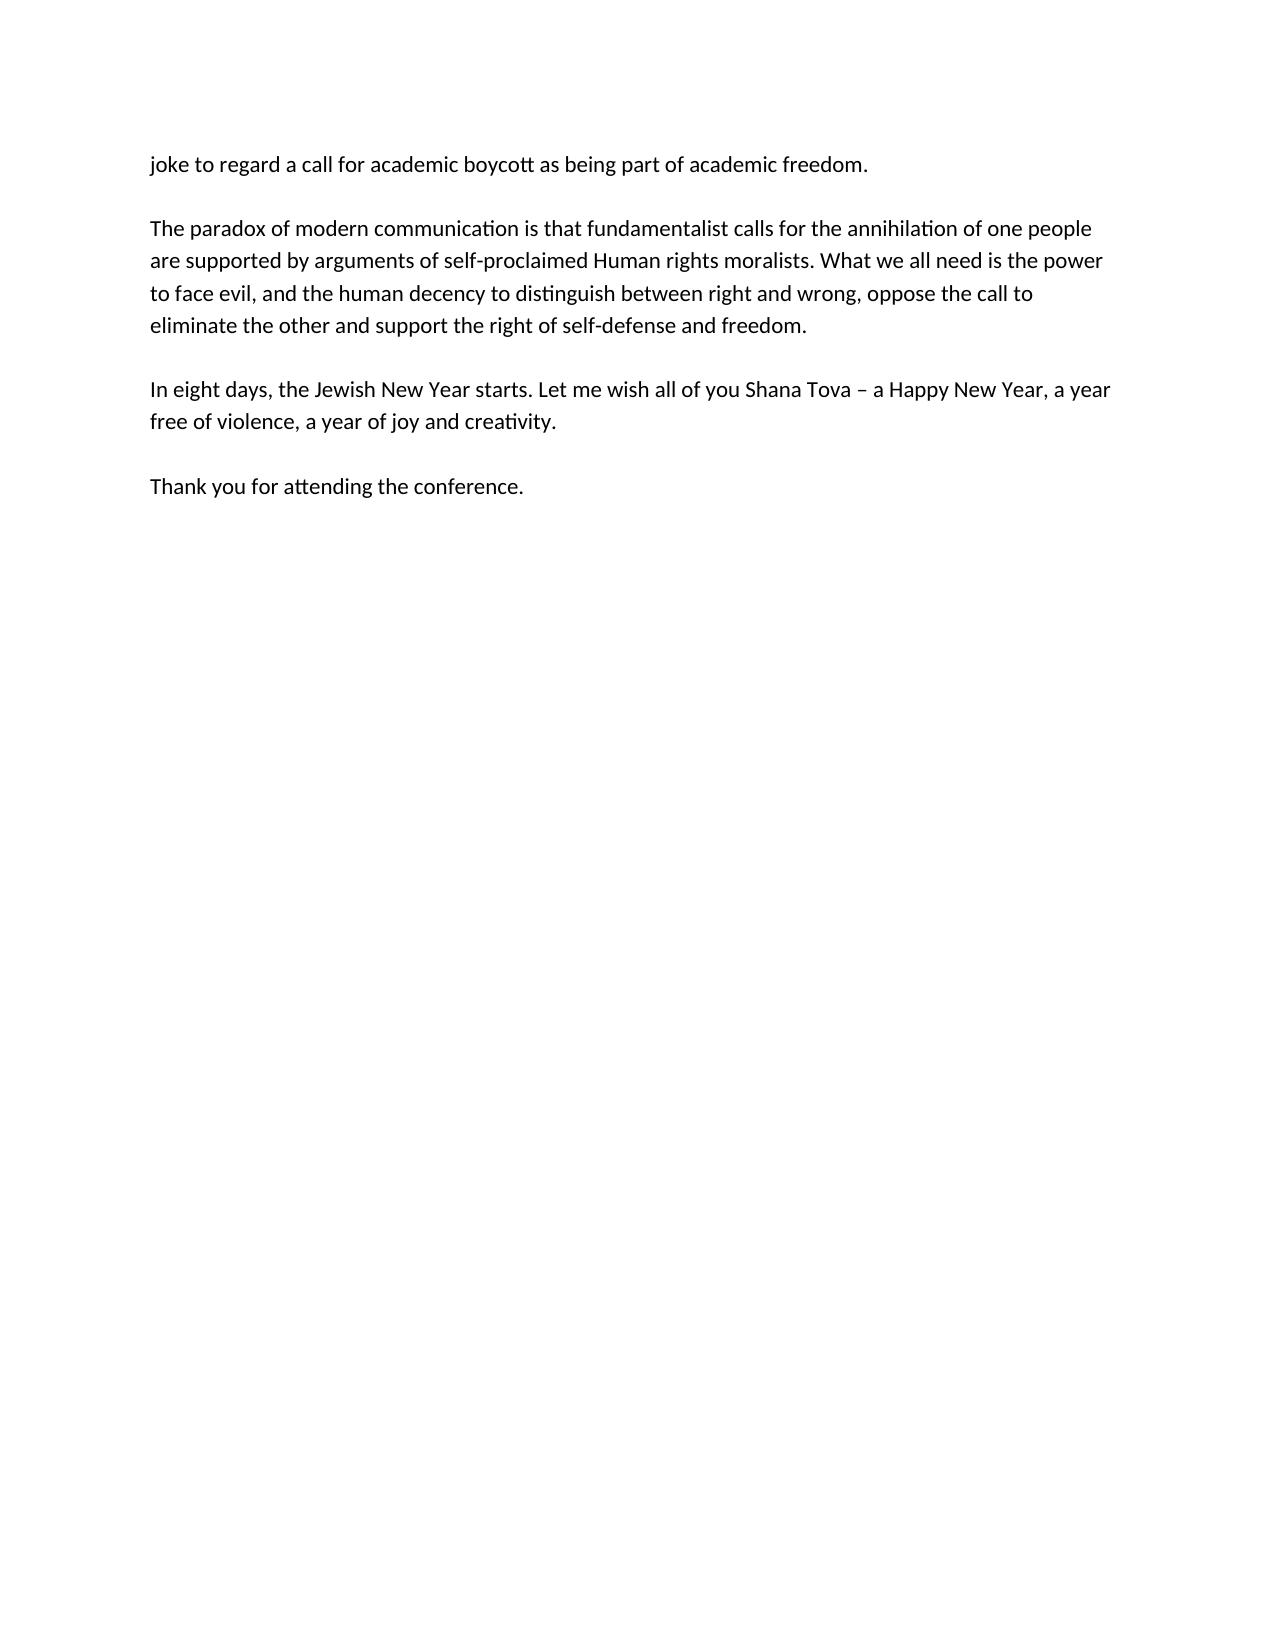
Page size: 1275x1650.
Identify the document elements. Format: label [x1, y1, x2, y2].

text [150, 150, 1125, 500]
